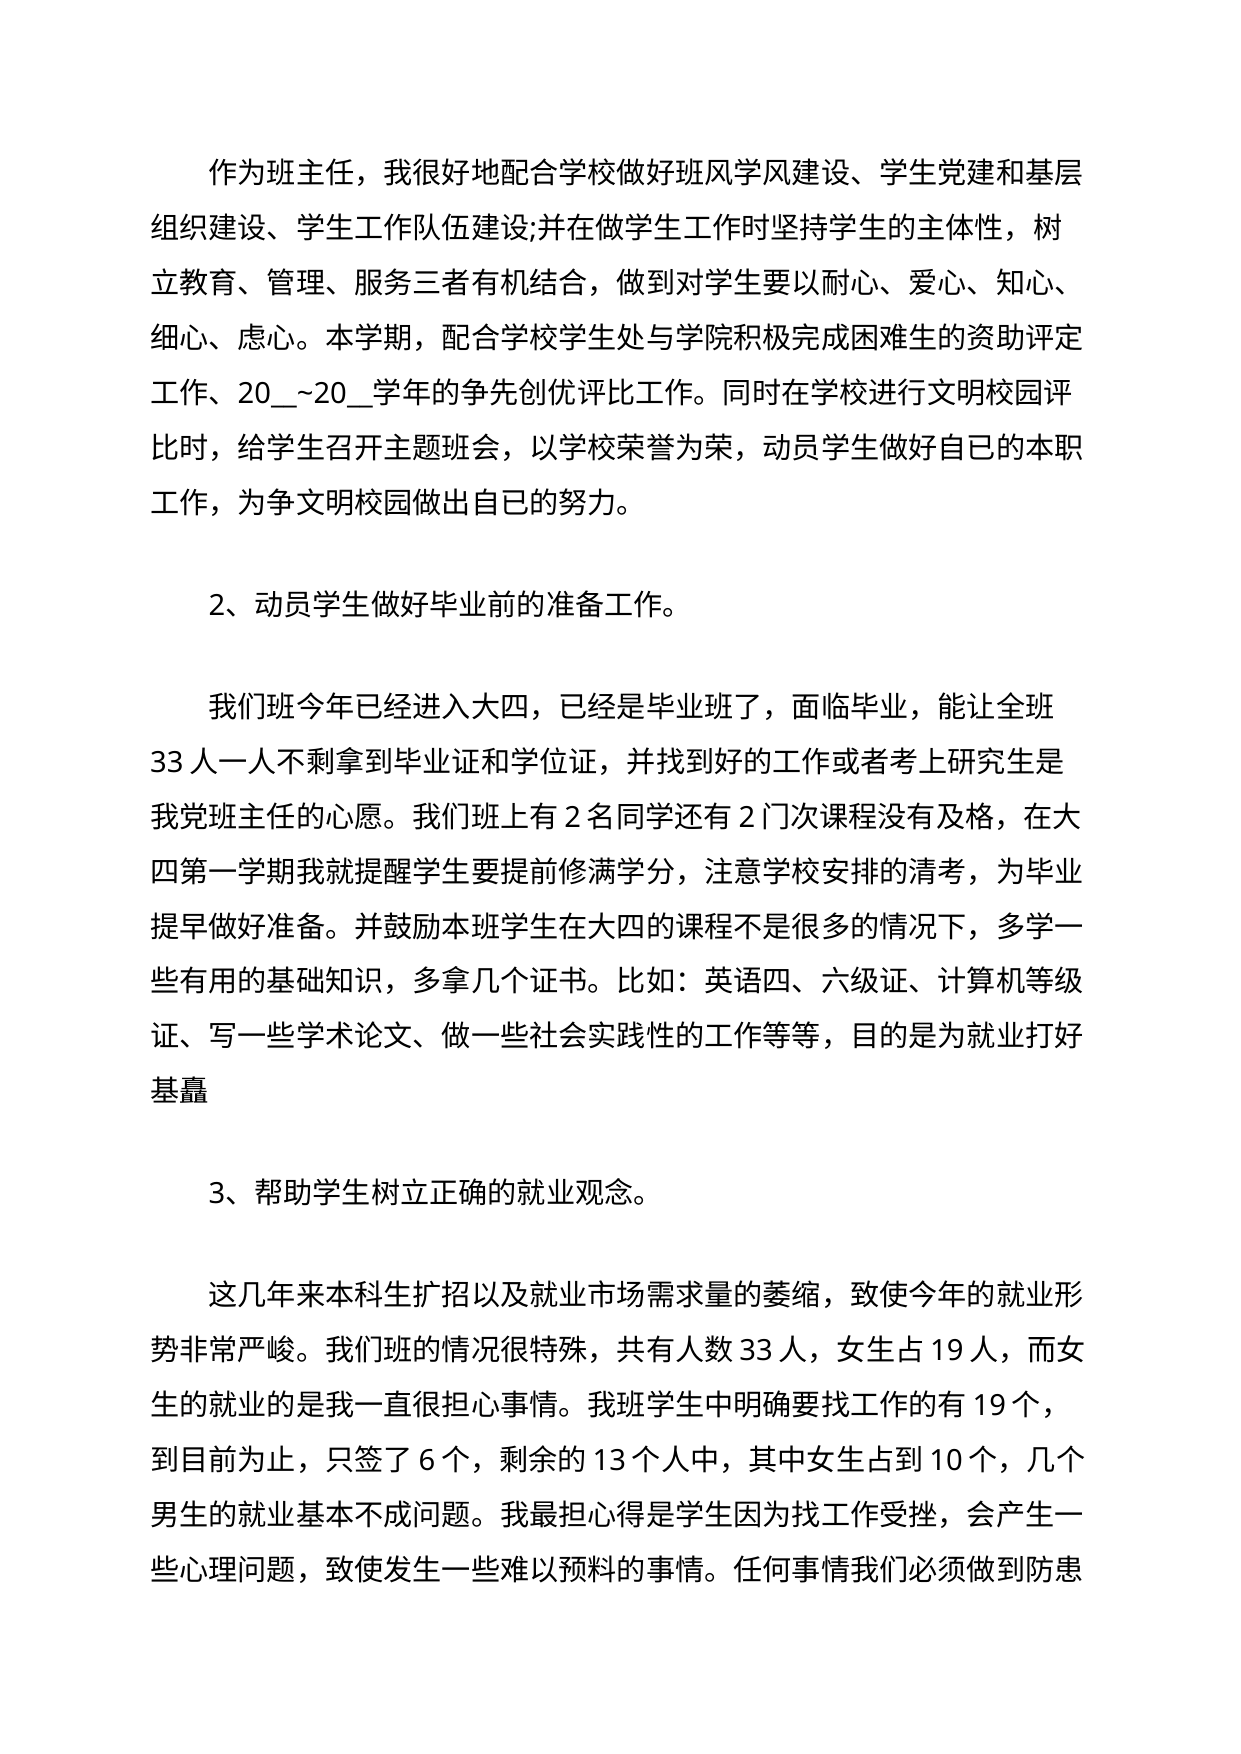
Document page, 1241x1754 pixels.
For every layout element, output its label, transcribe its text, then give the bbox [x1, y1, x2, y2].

text 我们班今年已经进入大四，已经是毕业班了，面临毕业，能让全班33人一人不剩拿到毕业证和学位证，并找到好的工作或者考上研究生是我党班主任的心愿。我们班上有2名同学还有2门次课程没有及格，在大四第一学期我就提醒学生要提前修满学分，注意学校安排的清考，为毕业提早做好准备。并鼓励本班学生在大四的课程不是很多的情况下，多学一些有用的基础知识，多拿几个证书。比如：英语四、六级证、计算机等级证、写一些学术论文、做一些社会实践性的工作等等，目的是为就业打好基矗 [150, 683, 1090, 1110]
text 2、动员学生做好毕业前的准备工作。 [150, 581, 1090, 624]
text 3、帮助学生树立正确的就业观念。 [150, 1169, 1090, 1212]
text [150, 1272, 1090, 1589]
text 作为班主任，我很好地配合学校做好班风学风建设、学生党建和基层组织建设、学生工作队伍建设;并在做学生工作时坚持学生的主体性，树立教育、管理、服务三者有机结合，做到对学生要以耐心、爱心、知心、细心、虑心。本学期，配合学校学生处与学院积极完成困难生的资助评定工作、20__~20__学年的争先创优评比工作。同时在学校进行文明校园评比时，给学生召开主题班会，以学校荣誉为荣，动员学生做好自已的本职工作，为争文明校园做出自已的努力。 [150, 150, 1090, 522]
